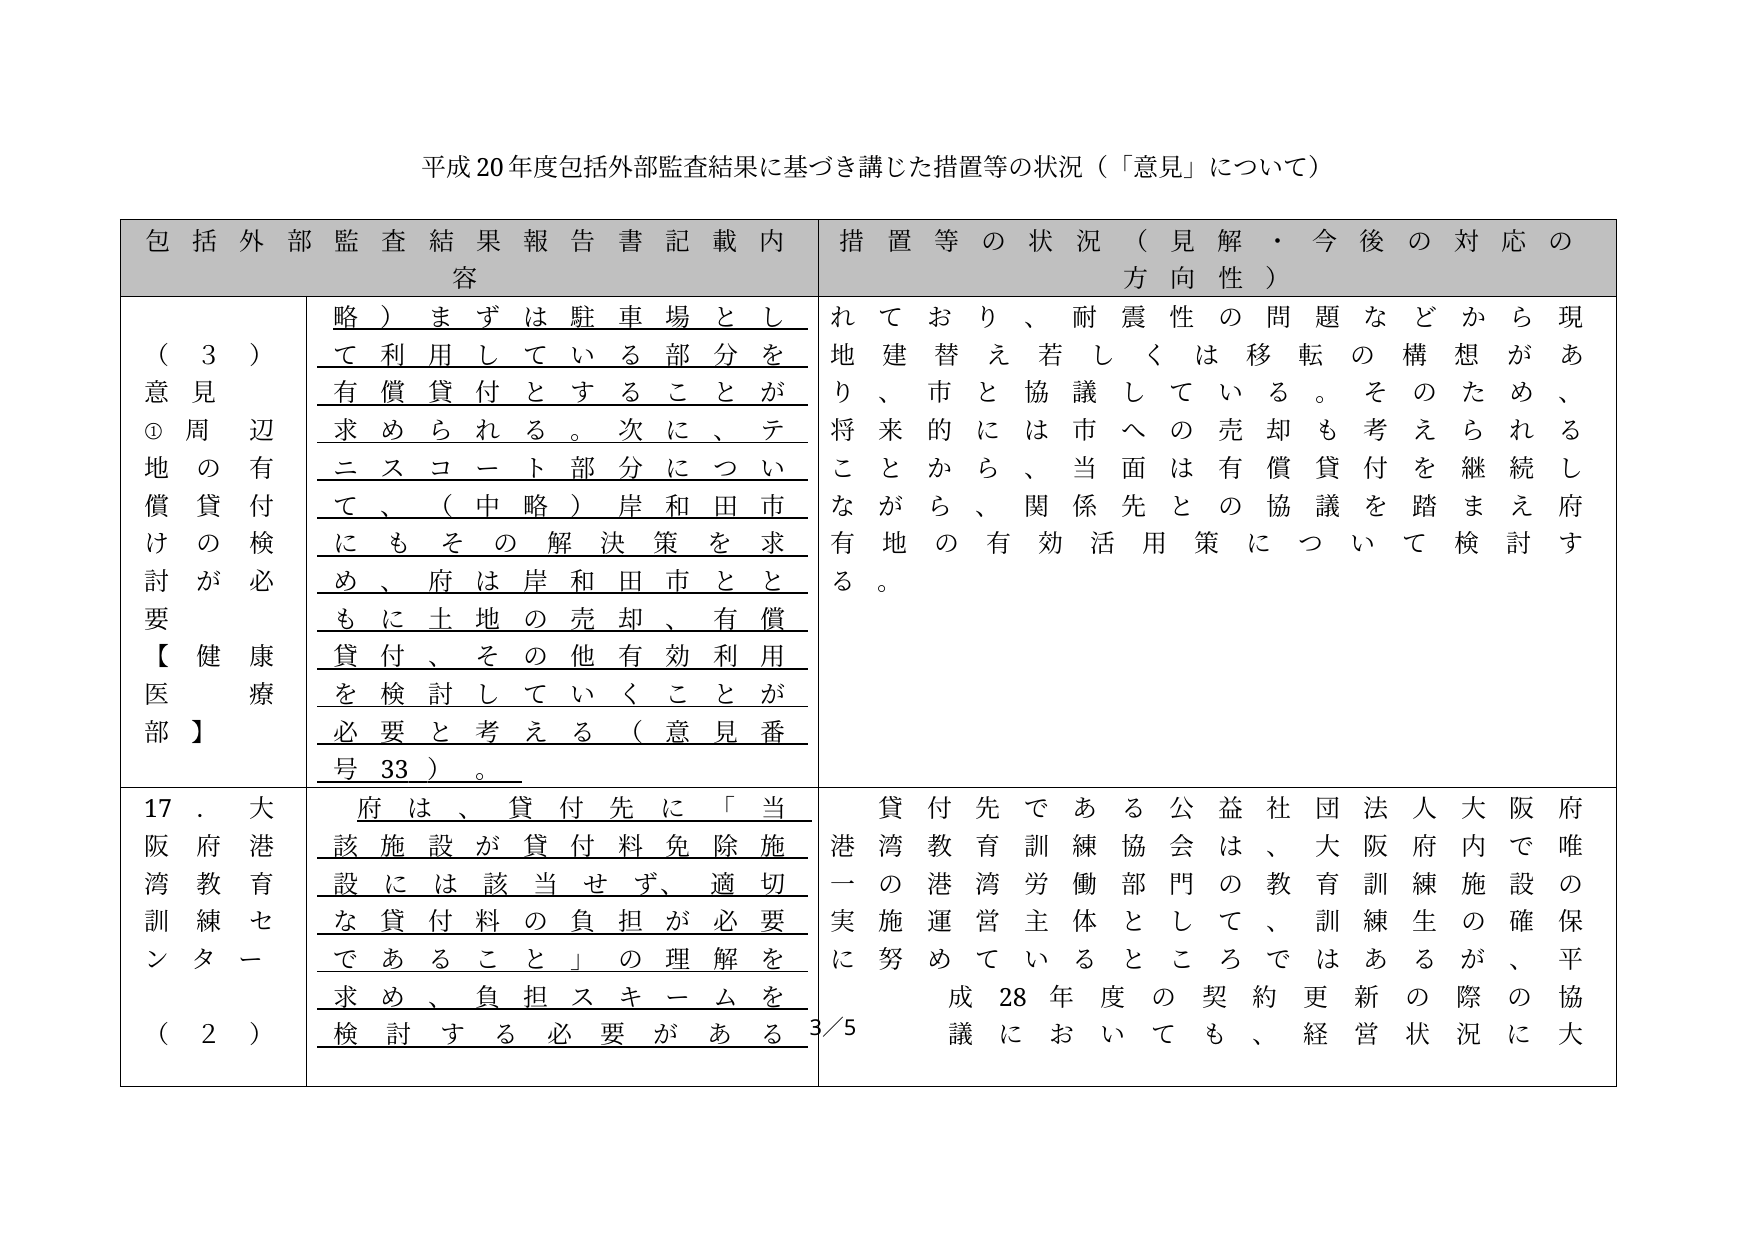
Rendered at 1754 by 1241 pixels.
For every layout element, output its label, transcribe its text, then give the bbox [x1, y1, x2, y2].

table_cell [121, 788, 306, 1086]
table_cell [307, 788, 818, 1086]
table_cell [819, 297, 1616, 787]
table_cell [819, 788, 1616, 1086]
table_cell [307, 297, 818, 787]
table_header 措置等の状況（見解・今後の対応の方向性） [819, 220, 1616, 296]
table_header 包括外部監査結果報告書記載内容 [121, 220, 818, 296]
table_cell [121, 297, 306, 787]
